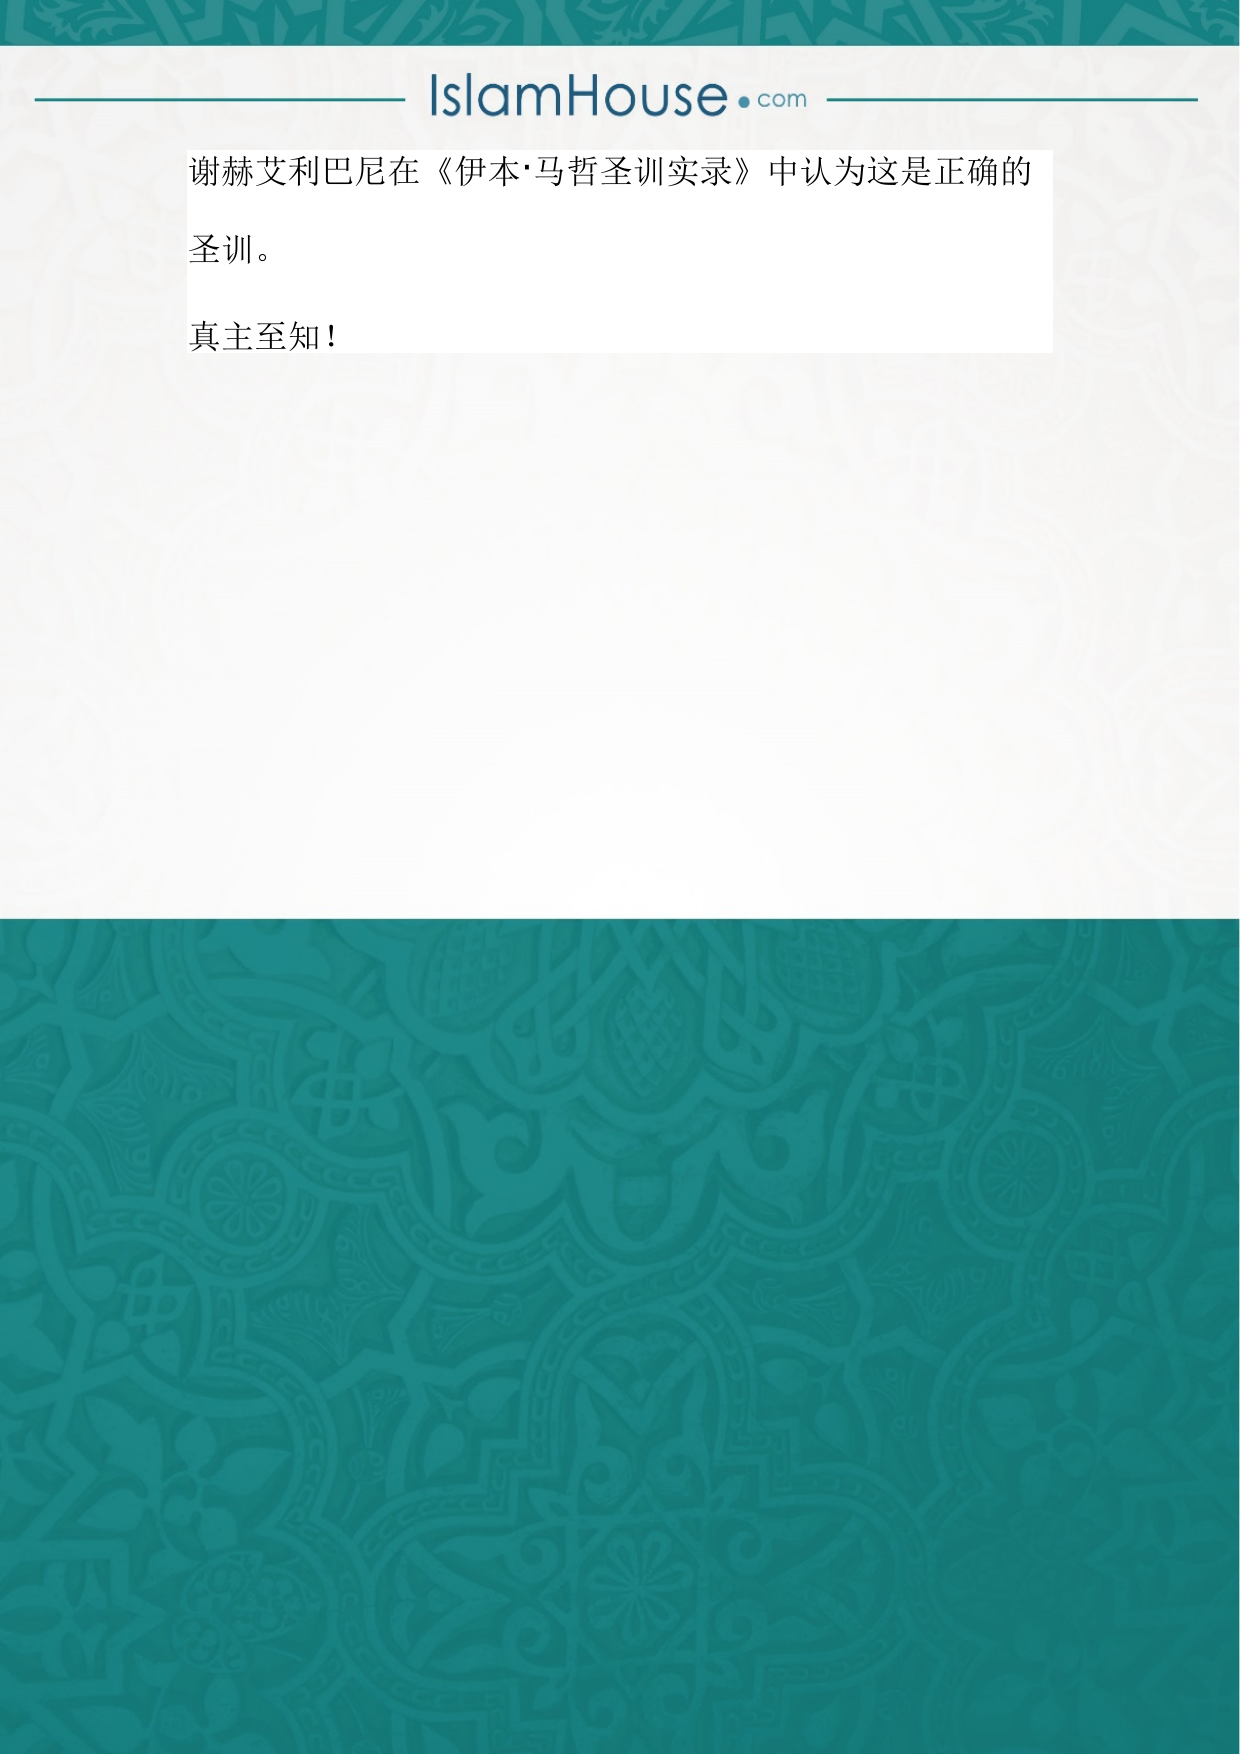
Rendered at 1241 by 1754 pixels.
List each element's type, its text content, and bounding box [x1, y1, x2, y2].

text 真主至知！ [187, 315, 1053, 353]
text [187, 150, 1053, 266]
picture [0, 0, 1240, 1754]
